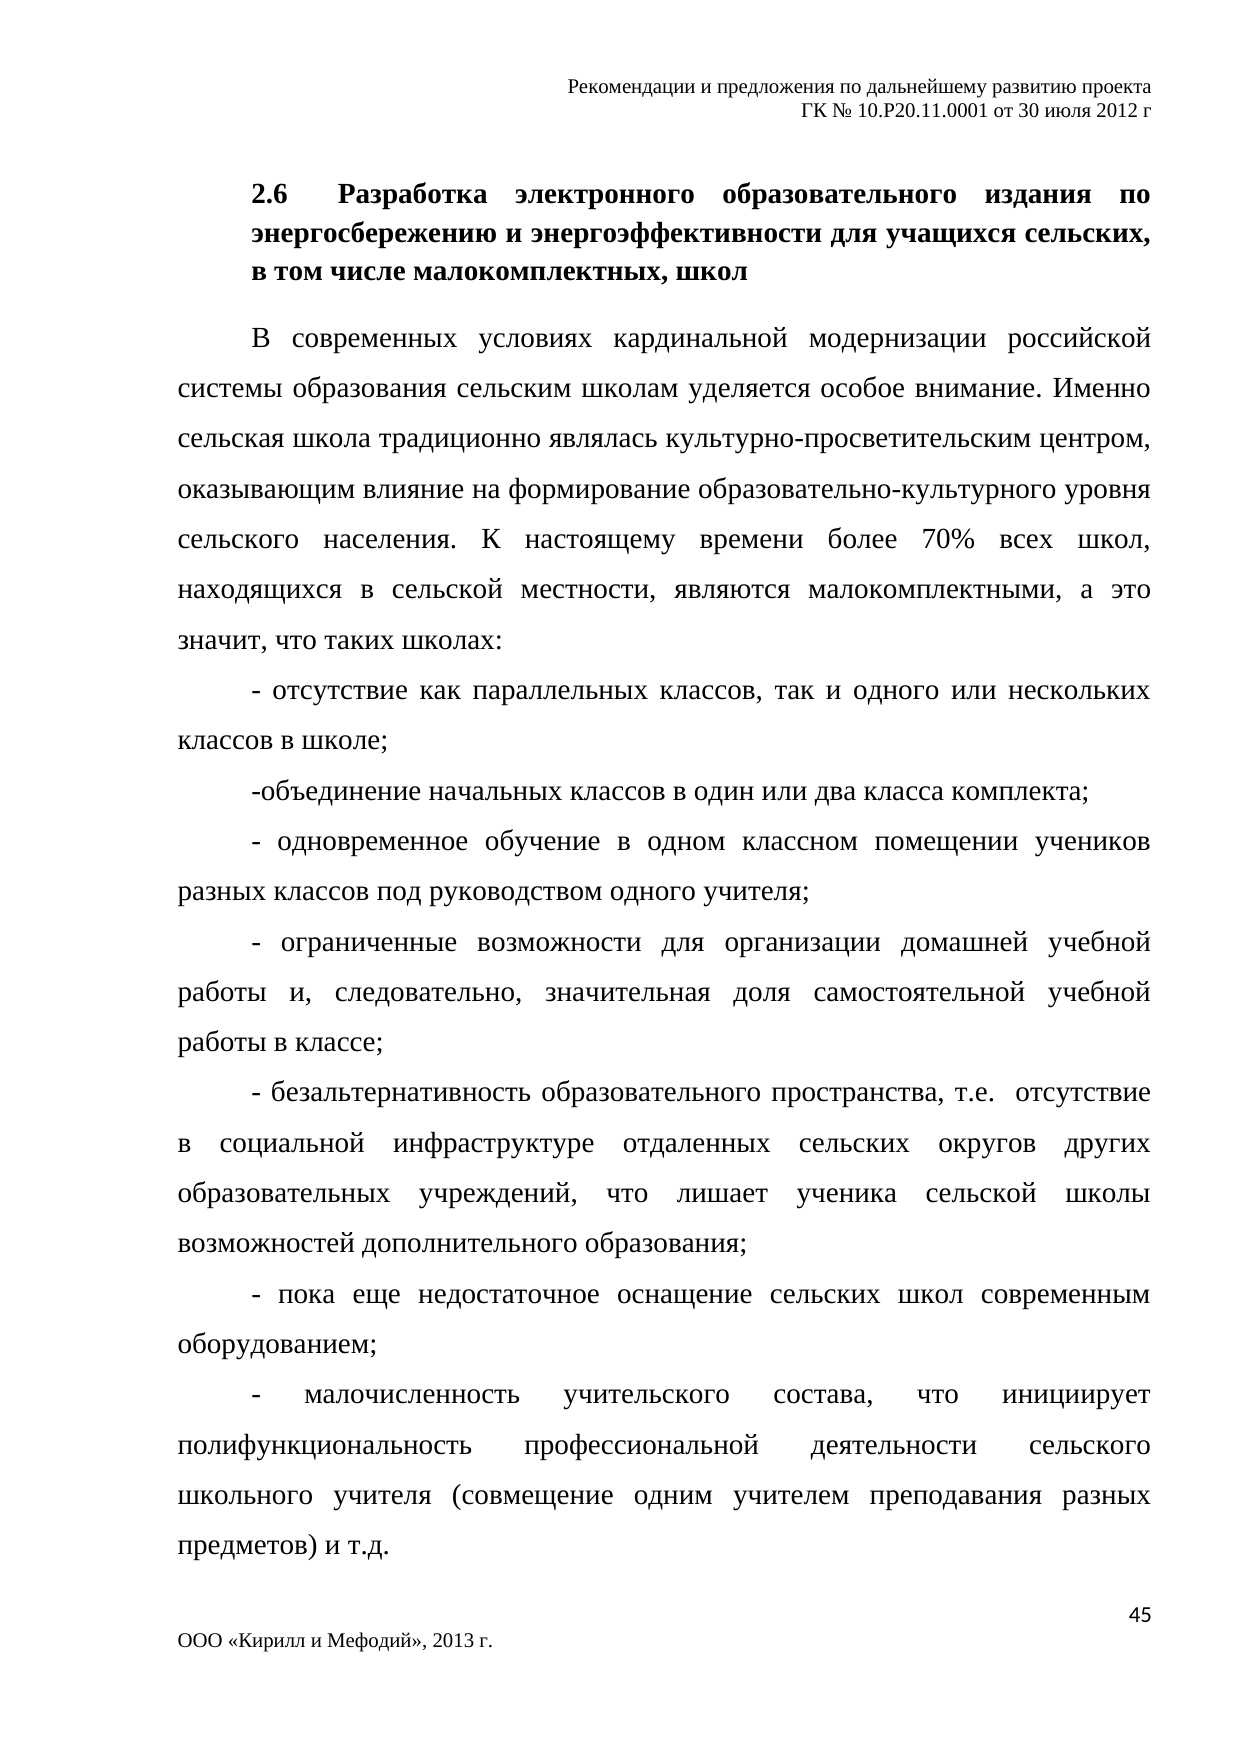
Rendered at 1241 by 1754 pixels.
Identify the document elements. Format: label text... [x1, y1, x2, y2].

text - одновременное обучение в одном классном помещении учеников разных классов под руководством одного учителя; [177, 823, 1152, 907]
text -объединение начальных классов в один или два класса комплекта; [177, 773, 1152, 806]
text - малочисленность учительского состава, что инициирует полифункциональность профессиональной деятельности сельского школьного учителя (совмещение одним учителем преподавания разных предметов) и т.д. [177, 1376, 1152, 1561]
text - отсутствие как параллельных классов, так и одного или нескольких классов в школе; [177, 672, 1152, 756]
text - ограниченные возможности для организации домашней учебной работы и, следовательно, значительная доля самостоятельной учебной работы в классе; [177, 924, 1152, 1058]
subtitle Разработка электронного образовательного издания по энергосбережению и энергоэффективности для учащихся сельских, в том числе малокомплектных, школ [251, 176, 1152, 287]
text В современных условиях кардинальной модернизации российской системы образования сельским школам уделяется особое внимание. Именно сельская школа традиционно являлась культурно-просветительским центром, оказывающим влияние на формирование образовательно-культурного уровня сельского населения. К настоящему времени более 70% всех школ, находящихся в сельской местности, являются малокомплектными, а это значит, что таких школах: [177, 320, 1152, 655]
text - пока еще недостаточное оснащение сельских школ современным оборудованием; [177, 1276, 1152, 1360]
text - безальтернативность образовательного пространства, т.е. отсутствие в социальной инфраструктуре отдаленных сельских округов других образовательных учреждений, что лишает ученика сельской школы возможностей дополнительного образования; [177, 1074, 1152, 1259]
